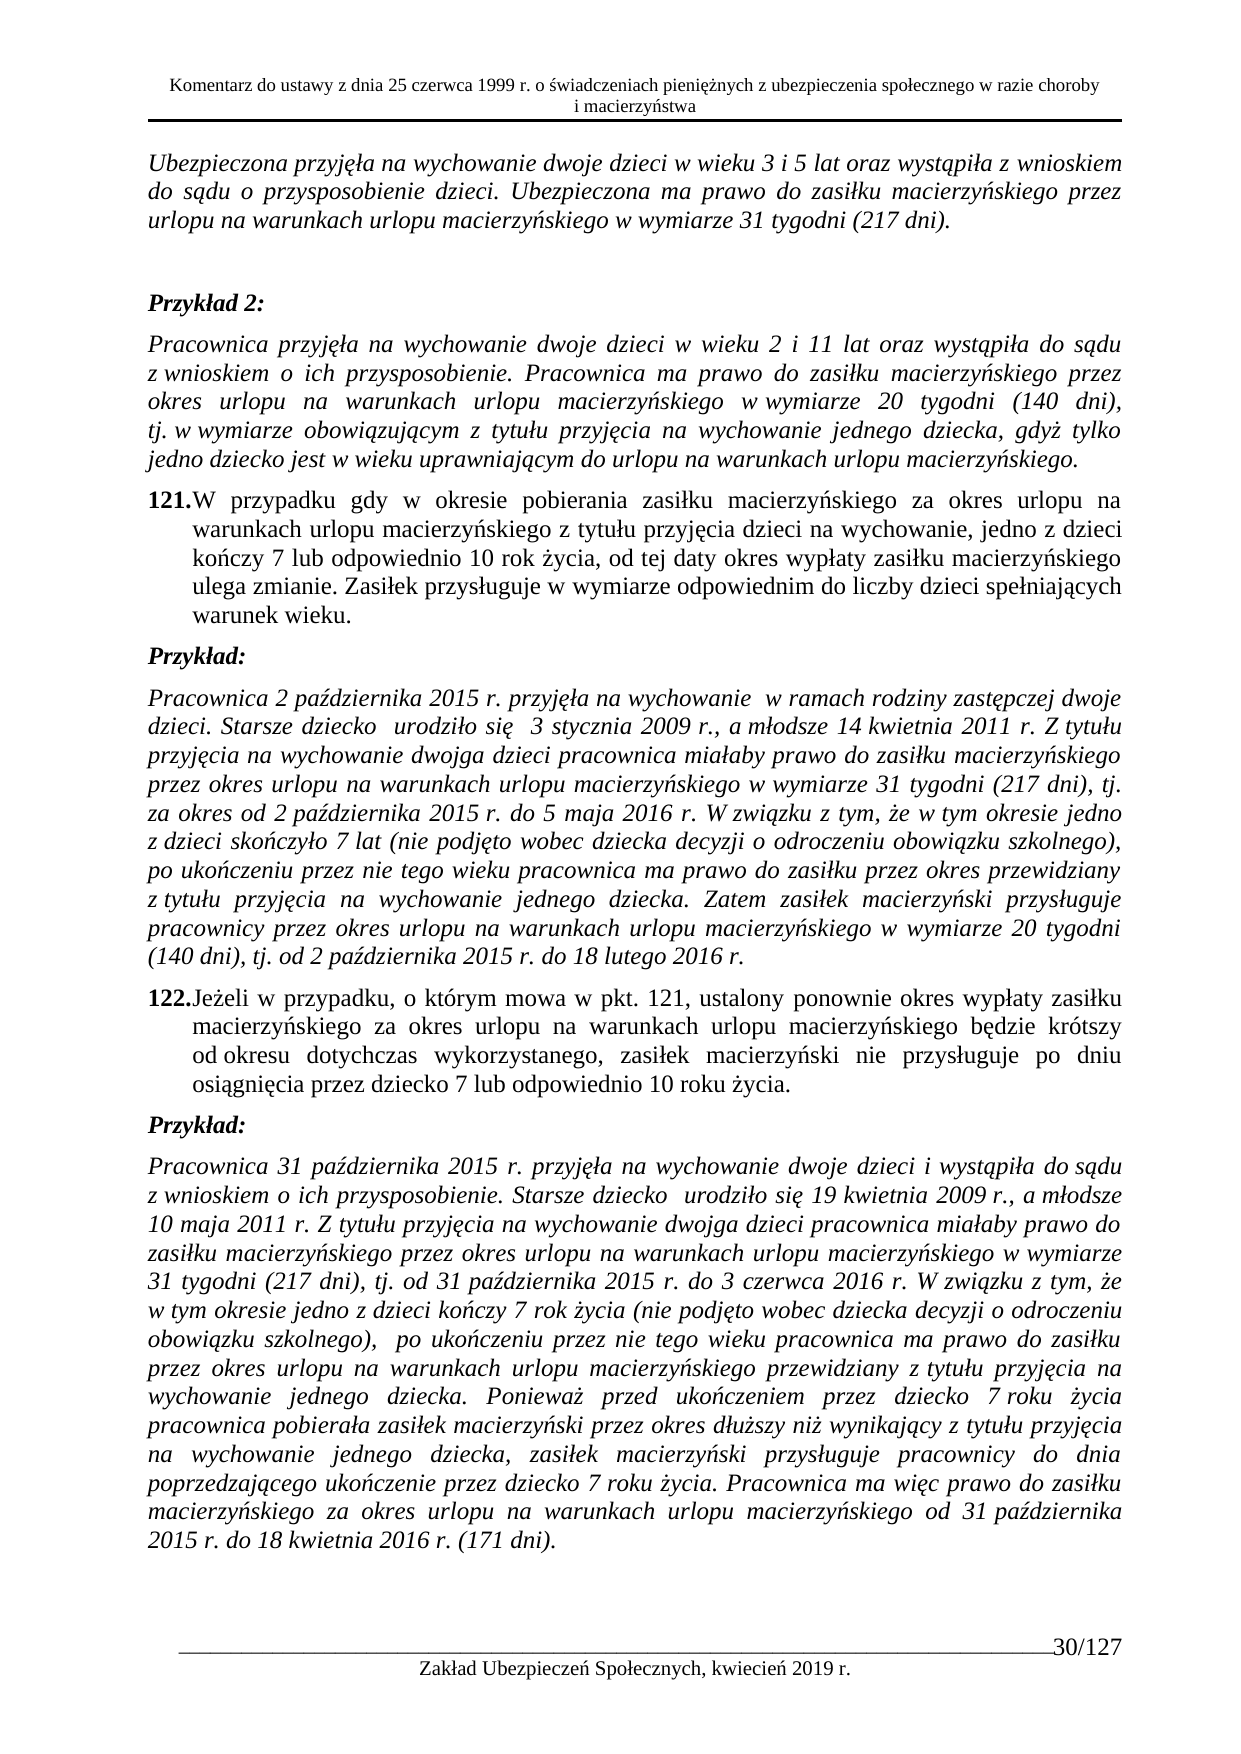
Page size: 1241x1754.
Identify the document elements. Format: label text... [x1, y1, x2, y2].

text Przykład 2: [148, 288, 1122, 316]
text Pracownica 2 października 2015 r. przyjęła na wychowanie w ramach rodziny zastępczej dwoje dzieci. Starsze dziecko urodziło się 3 stycznia 2009 r., a młodsze 14 kwietnia 2011 r. Z tytułu przyjęcia na wychowanie dwojga dzieci pracownica miałaby prawo do zasiłku macierzyńskiego przez okres urlopu na warunkach urlopu macierzyńskiego w wymiarze 31 tygodni (217 dni), tj. za okres od 2 października 2015 r. do 5 maja 2016 r. W związku z tym, że w tym okresie jedno z dzieci skończyło 7 lat (nie podjęto wobec dziecka decyzji o odroczeniu obowiązku szkolnego), po ukończeniu przez nie tego wieku pracownica ma prawo do zasiłku przez okres przewidziany z tytułu przyjęcia na wychowanie jednego dziecka. Zatem zasiłek macierzyński przysługuje pracownicy przez okres urlopu na warunkach urlopu macierzyńskiego w wymiarze 20 tygodni (140 dni), tj. od 2 października 2015 r. do 18 lutego 2016 r. [148, 683, 1122, 970]
text Pracownica 31 października 2015 r. przyjęła na wychowanie dwoje dzieci i wystąpiła do sądu z wnioskiem o ich przysposobienie. Starsze dziecko urodziło się 19 kwietnia 2009 r., a młodsze 10 maja 2011 r. Z tytułu przyjęcia na wychowanie dwojga dzieci pracownica miałaby prawo do zasiłku macierzyńskiego przez okres urlopu na warunkach urlopu macierzyńskiego w wymiarze 31 tygodni (217 dni), tj. od 31 października 2015 r. do 3 czerwca 2016 r. W związku z tym, że w tym okresie jedno z dzieci kończy 7 rok życia (nie podjęto wobec dziecka decyzji o odroczeniu obowiązku szkolnego), po ukończeniu przez nie tego wieku pracownica ma prawo do zasiłku przez okres urlopu na warunkach urlopu macierzyńskiego przewidziany z tytułu przyjęcia na wychowanie jednego dziecka. Ponieważ przed ukończeniem przez dziecko 7 roku życia pracownica pobierała zasiłek macierzyński przez okres dłuższy niż wynikający z tytułu przyjęcia na wychowanie jednego dziecka, zasiłek macierzyński przysługuje pracownicy do dnia poprzedzającego ukończenie przez dziecko 7 roku życia. Pracownica ma więc prawo do zasiłku macierzyńskiego za okres urlopu na warunkach urlopu macierzyńskiego od 31 października 2015 r. do 18 kwietnia 2016 r. (171 dni). [148, 1151, 1122, 1554]
text Przykład: [148, 641, 1122, 670]
text Pracownica przyjęła na wychowanie dwoje dzieci w wieku 2 i 11 lat oraz wystąpiła do sądu z wnioskiem o ich przysposobienie. Pracownica ma prawo do zasiłku macierzyńskiego przez okres urlopu na warunkach urlopu macierzyńskiego w wymiarze 20 tygodni (140 dni), tj. w wymiarze obowiązującym z tytułu przyjęcia na wychowanie jednego dziecka, gdyż tylko jedno dziecko jest w wieku uprawniającym do urlopu na warunkach urlopu macierzyńskiego. [148, 329, 1122, 473]
text Ubezpieczona przyjęła na wychowanie dwoje dzieci w wieku 3 i 5 lat oraz wystąpiła z wnioskiem do sądu o przysposobienie dzieci. Ubezpieczona ma prawo do zasiłku macierzyńskiego przez urlopu na warunkach urlopu macierzyńskiego w wymiarze 31 tygodni (217 dni). [148, 148, 1122, 234]
text Przykład: [148, 1110, 1122, 1139]
list Jeżeli w przypadku, o którym mowa w pkt. 121, ustalony ponownie okres wypłaty zasiłku macierzyńskiego za okres urlopu na warunkach urlopu macierzyńskiego będzie krótszy od okresu dotychczas wykorzystanego, zasiłek macierzyński nie przysługuje po dniu osiągnięcia przez dziecko 7 lub odpowiednio 10 roku życia. [148, 983, 1122, 1098]
list W przypadku gdy w okresie pobierania zasiłku macierzyńskiego za okres urlopu na warunkach urlopu macierzyńskiego z tytułu przyjęcia dzieci na wychowanie, jedno z dzieci kończy 7 lub odpowiednio 10 rok życia, od tej daty okres wypłaty zasiłku macierzyńskiego ulega zmianie. Zasiłek przysługuje w wymiarze odpowiednim do liczby dzieci spełniających warunek wieku. [148, 485, 1122, 629]
